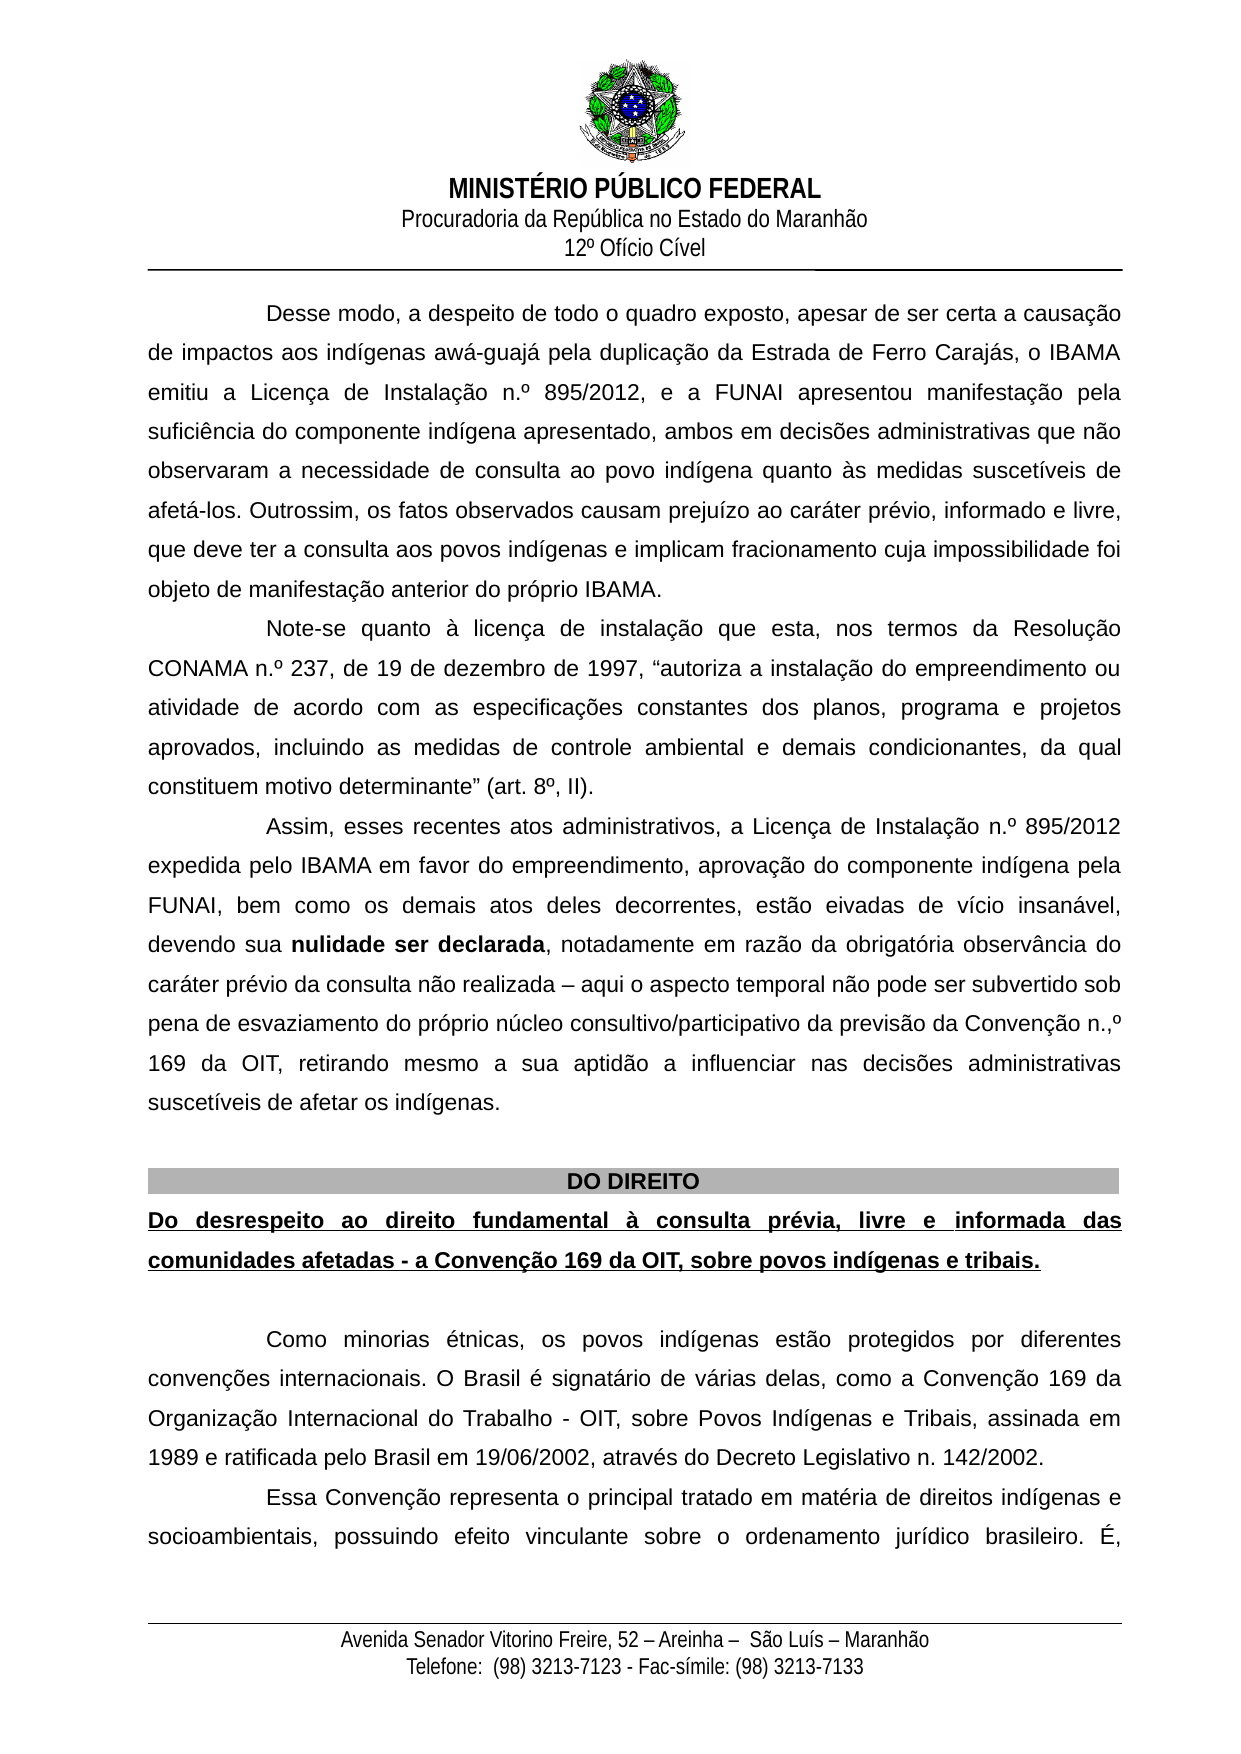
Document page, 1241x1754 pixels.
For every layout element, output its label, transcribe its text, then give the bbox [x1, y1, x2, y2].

text Do desrespeito ao direito fundamental à consulta prévia, livre e informada das comunidades afetadas - a Convenção 169 da OIT, sobre povos indígenas e tribais. [148, 1231, 1122, 1273]
text Desse modo, a despeito de todo o quadro exposto, apesar de ser certa a causação de impactos aos indígenas awá-guajá pela duplicação da Estrada de Ferro Carajás, o IBAMA emitiu a Licença de Instalação n.º 895/2012, e a FUNAI apresentou manifestação pela suficiência do componente indígena apresentado, ambos em decisões administrativas que não observaram a necessidade de consulta ao povo indígena quanto às medidas suscetíveis de afetá-los. Outrossim, os fatos observados causam prejuízo ao caráter prévio, informado e livre, que deve ter a consulta aos povos indígenas e implicam fracionamento cuja impossibilidade foi objeto de manifestação anterior do próprio IBAMA. [148, 299, 1122, 602]
text Note-se quanto à licença de instalação que esta, nos termos da Resolução CONAMA n.º 237, de 19 de dezembro de 1997, “autoriza a instalação do empreendimento ou atividade de acordo com as especificações constantes dos planos, programa e projetos aprovados, incluindo as medidas de controle ambiental e demais condicionantes, da qual constituem motivo determinante” (art. 8º, II). [148, 615, 1122, 799]
text Assim, esses recentes atos administrativos, a Licença de Instalação n.º 895/2012 expedida pelo IBAMA em favor do empreendimento, aprovação do componente indígena pela FUNAI, bem como os demais atos deles decorrentes, estão eivadas de vício insanável, devendo sua nulidade ser declarada, notadamente em razão da obrigatória observância do caráter prévio da consulta não realizada – aqui o aspecto temporal não pode ser subvertido sob pena de esvaziamento do próprio núcleo consultivo/participativo da previsão da Convenção n.,º 169 da OIT, retirando mesmo a sua aptidão a influenciar nas decisões administrativas suscetíveis de afetar os indígenas. [148, 813, 1122, 1115]
text Do desrespeito ao direito fundamental à consulta prévia, livre e informada das comunidades afetadas - a Convenção 169 da OIT, sobre povos indígenas e tribais. [148, 1207, 1122, 1230]
text Como minorias étnicas, os povos indígenas estão protegidos por diferentes convenções internacionais. O Brasil é signatário de várias delas, como a Convenção 169 da Organização Internacional do Trabalho - OIT, sobre Povos Indígenas e Tribais, assinada em 1989 e ratificada pelo Brasil em 19/06/2002, através do Decreto Legislativo n. 142/2002. [148, 1326, 1122, 1471]
picture [579, 59, 691, 166]
text DO DIREITO [148, 1168, 1119, 1194]
